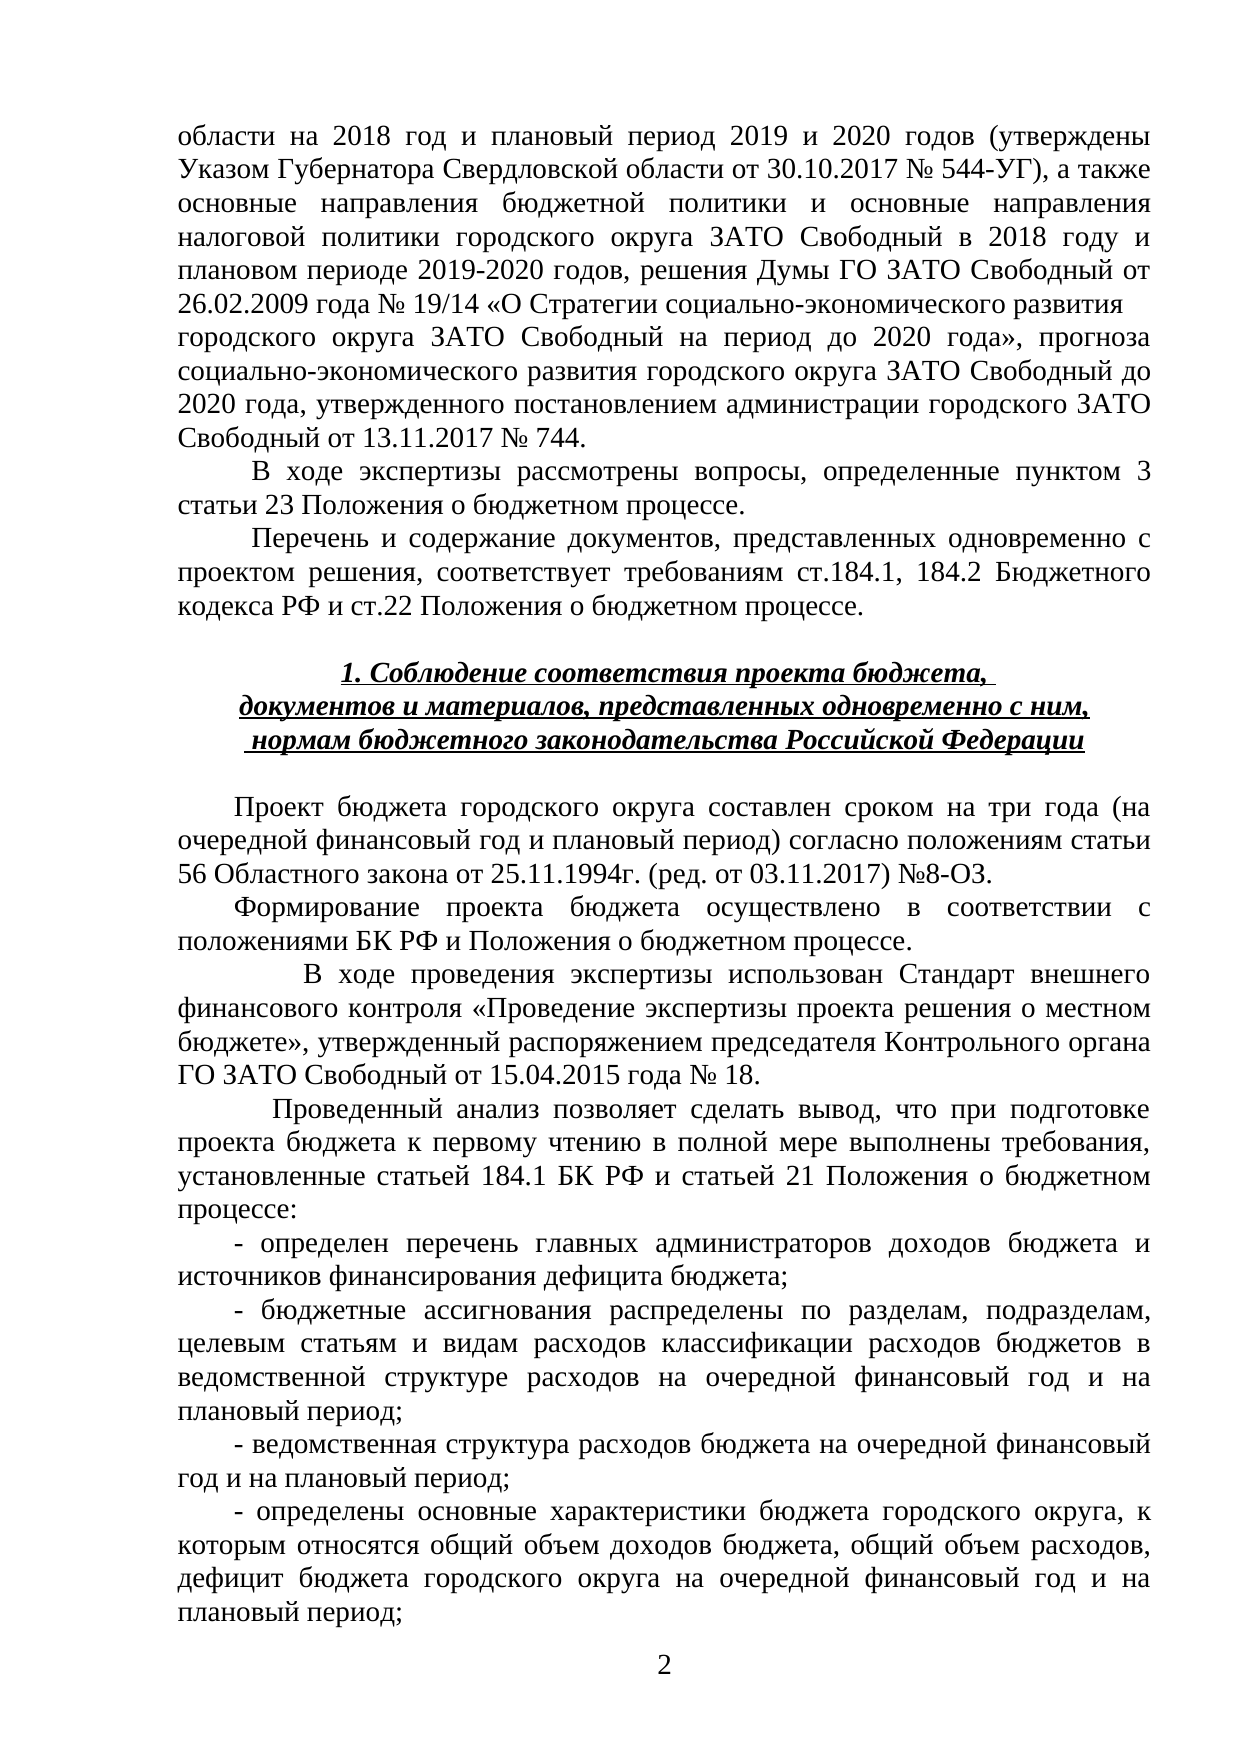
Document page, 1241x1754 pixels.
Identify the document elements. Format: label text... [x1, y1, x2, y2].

text 1. Соблюдение соответствия проекта бюджета, [177, 655, 1152, 688]
text городского округа ЗАТО Свободный на период до 2020 года», прогноза социально-экономического развития городского округа ЗАТО Свободный до 2020 года, утвержденного постановлением администрации городского ЗАТО Свободный от 13.11.2017 № 744. [177, 319, 1152, 453]
text - бюджетные ассигнования распределены по разделам, подразделам, целевым статьям и видам расходов классификации расходов бюджетов в ведомственной структуре расходов на очередной финансовый год и на плановый период; [177, 1292, 1152, 1426]
text В ходе проведения экспертизы использован Стандарт внешнего финансового контроля «Проведение экспертизы проекта решения о местном бюджете», утвержденный распоряжением председателя Контрольного органа ГО ЗАТО Свободный от 15.04.2015 года № 18. [177, 957, 1152, 1091]
text В ходе экспертизы рассмотрены вопросы, определенные пунктом 3 статьи 23 Положения о бюджетном процессе. [177, 453, 1152, 521]
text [177, 118, 1152, 319]
text - определены основные характеристики бюджета городского округа, к которым относятся общий объем доходов бюджета, общий объем расходов, дефицит бюджета городского округа на очередной финансовый год и на плановый период; [177, 1493, 1152, 1627]
text - ведомственная структура расходов бюджета на очередной финансовый год и на плановый период; [177, 1426, 1152, 1493]
text Проект бюджета городского округа составлен сроком на три года (на очередной финансовый год и плановый период) согласно положениям статьи 56 Областного закона от 25.11.1994г. (ред. от 03.11.2017) №8-ОЗ. [177, 789, 1152, 889]
text документов и материалов, представленных одновременно с ним, [177, 688, 1152, 722]
text Проведенный анализ позволяет сделать вывод, что при подготовке проекта бюджета к первому чтению в полной мере выполнены требования, установленные статьей 184.1 БК РФ и статьей 21 Положения о бюджетном процессе: [177, 1091, 1152, 1225]
text Формирование проекта бюджета осуществлено в соответствии с положениями БК РФ и Положения о бюджетном процессе. [177, 889, 1152, 957]
text - определен перечень главных администраторов доходов бюджета и источников финансирования дефицита бюджета; [177, 1225, 1152, 1292]
text Перечень и содержание документов, представленных одновременно с проектом решения, соответствует требованиям ст.184.1, 184.2 Бюджетного кодекса РФ и ст.22 Положения о бюджетном процессе. [177, 521, 1152, 621]
text нормам бюджетного законодательства Российской Федерации [177, 722, 1152, 755]
